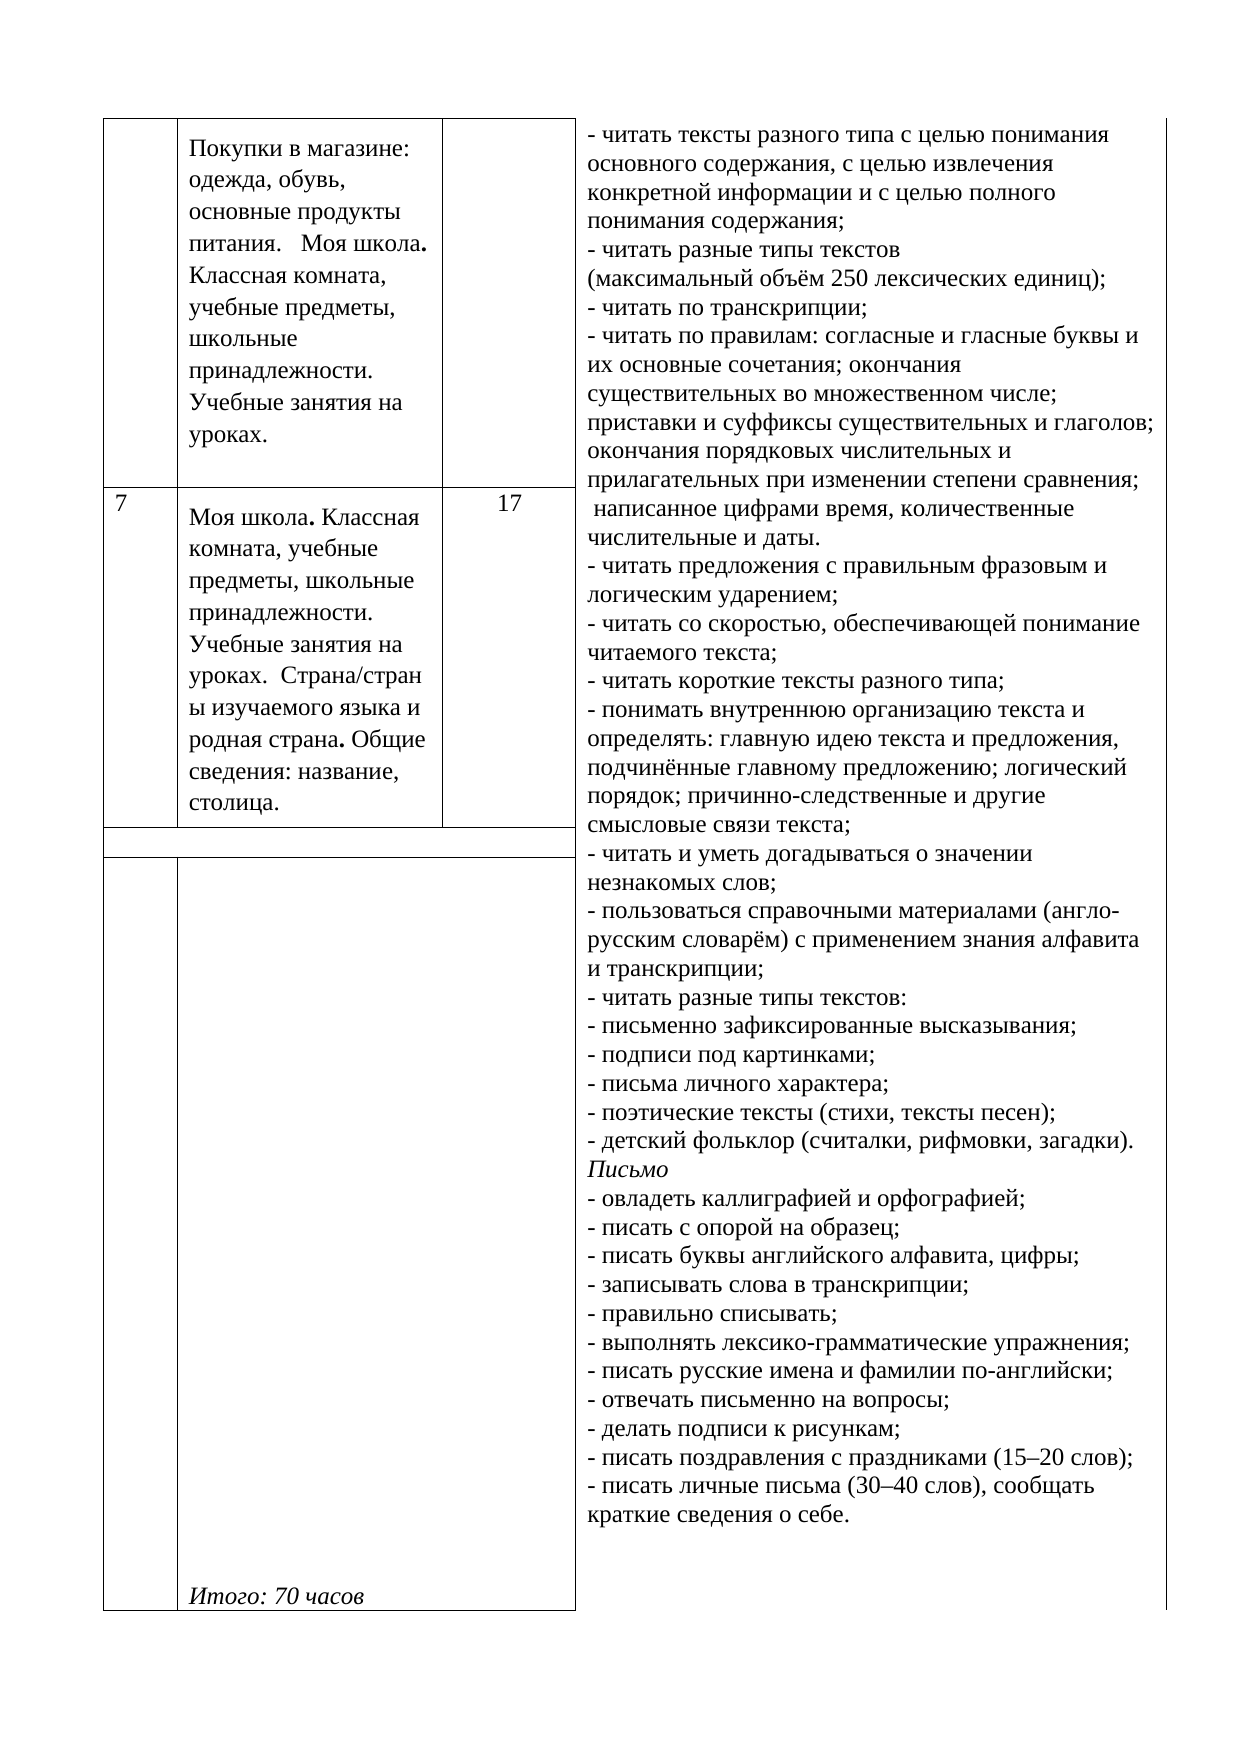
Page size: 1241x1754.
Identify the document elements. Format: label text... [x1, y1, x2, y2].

table_cell [104, 858, 177, 1610]
table_cell Моя школа. Классная комната, учебные предметы, школьные принадлежности. Учебные занятия на уроках. Страна/страны изучаемого языка и родная страна. Общие сведения: название, столица. [178, 488, 442, 827]
table_cell 9 [443, 119, 575, 487]
table_cell Итого: 70 часов [178, 858, 575, 1610]
table_cell [104, 828, 575, 857]
table_cell 6 [104, 119, 177, 487]
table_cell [178, 119, 442, 487]
table_cell 7 [104, 488, 177, 827]
table_cell 17 [443, 488, 575, 827]
